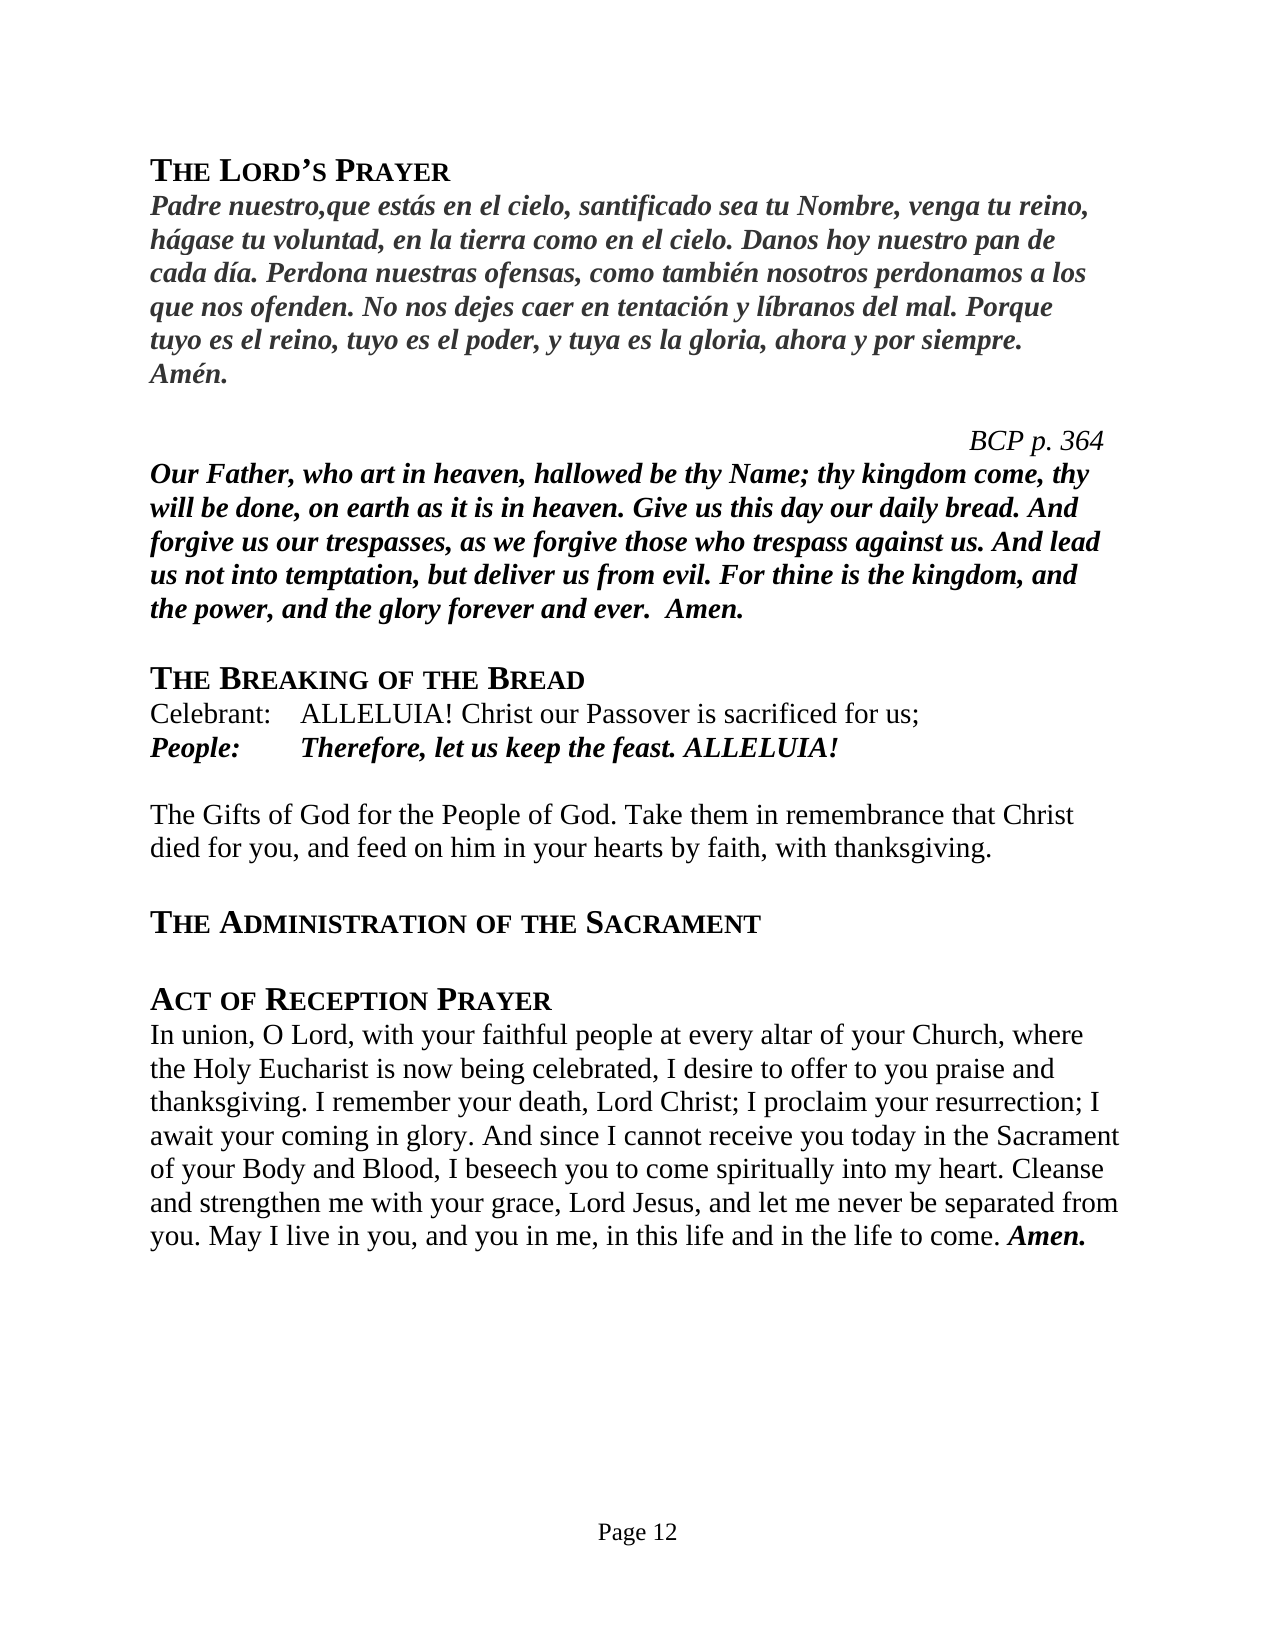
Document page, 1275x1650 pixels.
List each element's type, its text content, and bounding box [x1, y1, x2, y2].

text The Administration of the Sacrament [150, 902, 1125, 941]
text The Lord’s Prayer [150, 150, 1107, 188]
text The Gifts of God for the People of God. Take them in remembrance that Christ died for you, and feed on him in your hearts by faith, with thanksgiving. [150, 797, 1125, 864]
text People: Therefore, let us keep the feast. Alleluia! [150, 730, 1125, 763]
text Padre nuestro,que estás en el cielo, santificado sea tu Nombre, venga tu reino, hágase tu voluntad, en la tierra como en el cielo. Danos hoy nuestro pan de cada día. Perdona nuestras ofensas, como también nosotros perdonamos a los que nos ofenden. No nos dejes caer en tentación y líbranos del mal. Porque tuyo es el reino, tuyo es el poder, y tuya es la gloria, ahora y por siempre. Amén. [150, 188, 1107, 389]
text The Breaking of the Bread [150, 658, 1125, 696]
text Act of Reception Prayer [150, 979, 1125, 1017]
text Our Father, who art in heaven, hallowed be thy Name; thy kingdom come, thy will be done, on earth as it is in heaven. Give us this day our daily bread. And forgive us our trespasses, as we forgive those who trespass against us. And lead us not into temptation, but deliver us from evil. For thine is the kingdom, and the power, and the glory forever and ever. Amen. [150, 457, 1124, 624]
text BCP p. 364 [150, 423, 1107, 457]
text Celebrant: Alleluia! Christ our Passover is sacrificed for us; [150, 696, 1125, 730]
text In union, O Lord, with your faithful people at every altar of your Church, where the Holy Eucharist is now being celebrated, I desire to offer to you praise and thanksgiving. I remember your death, Lord Christ; I proclaim your resurrection; I await your coming in glory. And since I cannot receive you today in the Sacrament of your Body and Blood, I beseech you to come spiritually into my heart. Cleanse and strengthen me with your grace, Lord Jesus, and let me never be separated from you. May I live in you, and you in me, in this life and in the life to come. Amen. [150, 1017, 1125, 1252]
